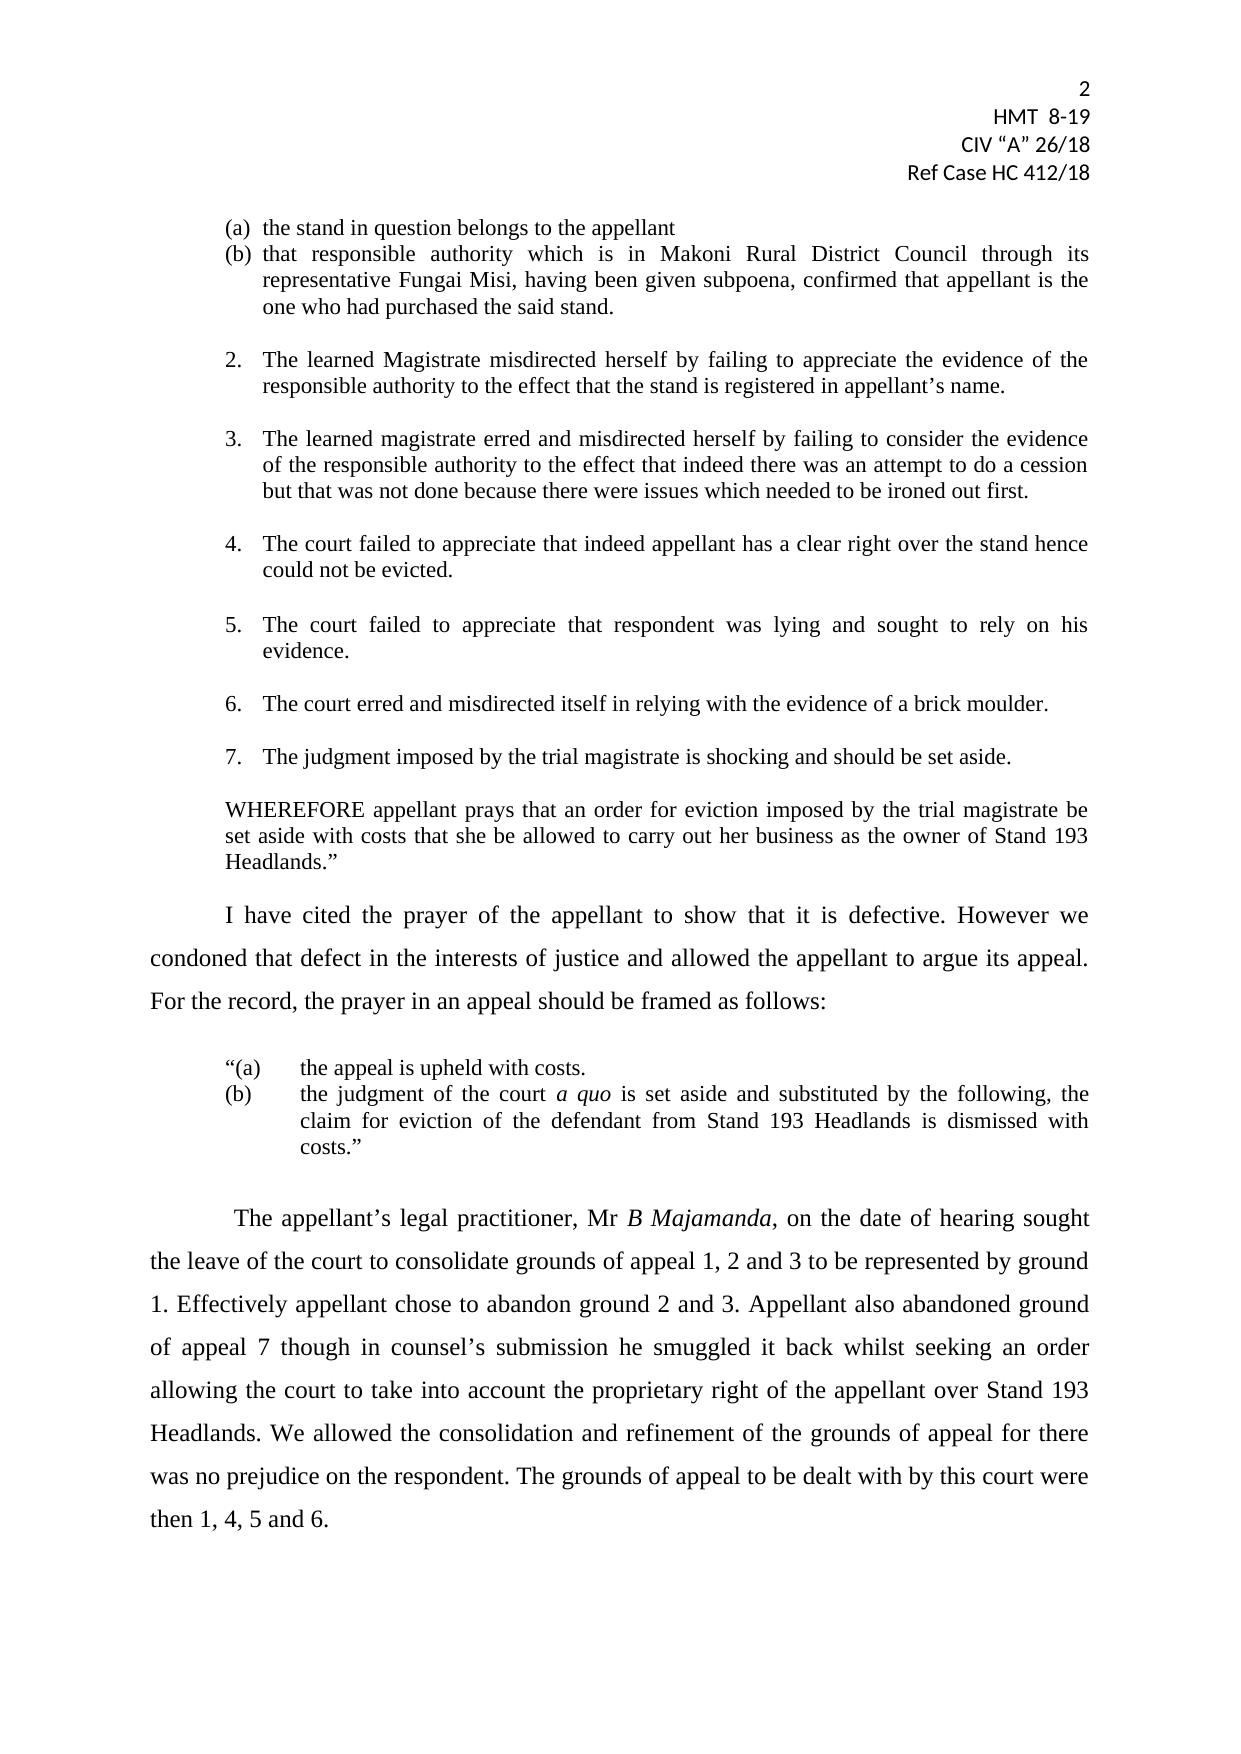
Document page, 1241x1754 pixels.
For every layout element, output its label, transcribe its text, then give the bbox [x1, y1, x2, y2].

list The court failed to appreciate that respondent was lying and sought to rely on his evidence. [225, 611, 1090, 664]
text The appellant’s legal practitioner, Mr B Majamanda, on the date of hearing sought the leave of the court to consolidate grounds of appeal 1, 2 and 3 to be represented by ground 1. Effectively appellant chose to abandon ground 2 and 3. Appellant also abandoned ground of appeal 7 though in counsel’s submission he smuggled it back whilst seeking an order allowing the court to take into account the proprietary right of the appellant over Stand 193 Headlands. We allowed the consolidation and refinement of the grounds of appeal for there was no prejudice on the respondent. The grounds of appeal to be dealt with by this court were then 1, 4, 5 and 6. [150, 1203, 1090, 1533]
text (b) the judgment of the court a quo is set aside and substituted by the following, the claim for eviction of the defendant from Stand 193 Headlands is dismissed with costs.” [225, 1081, 1090, 1159]
list The learned magistrate erred and misdirected herself by failing to consider the evidence of the responsible authority to the effect that indeed there was an attempt to do a cession but that was not done because there were issues which needed to be ironed out first. [225, 425, 1090, 504]
list WHEREFORE appellant prays that an order for eviction imposed by the trial magistrate be set aside with costs that she be allowed to carry out her business as the owner of Stand 193 Headlands.” [225, 796, 1090, 875]
list The court failed to appreciate that indeed appellant has a clear right over the stand hence could not be evicted. [225, 530, 1090, 583]
list The court erred and misdirected itself in relying with the evidence of a brick moulder. [225, 690, 1090, 717]
list that responsible authority which is in Makoni Rural District Council through its representative Fungai Misi, having been given subpoena, confirmed that appellant is the one who had purchased the said stand. [225, 240, 1090, 319]
text “(a) the appeal is upheld with costs. [150, 1054, 1090, 1081]
list the stand in question belongs to the appellant [225, 214, 1090, 240]
list The judgment imposed by the trial magistrate is shocking and should be set aside. [225, 743, 1090, 769]
list The learned Magistrate misdirected herself by failing to appreciate the evidence of the responsible authority to the effect that the stand is registered in appellant’s name. [225, 346, 1090, 398]
text I have cited the prayer of the appellant to show that it is defective. However we condoned that defect in the interests of justice and allowed the appellant to argue its appeal. For the record, the prayer in an appeal should be framed as follows: [150, 900, 1090, 1015]
